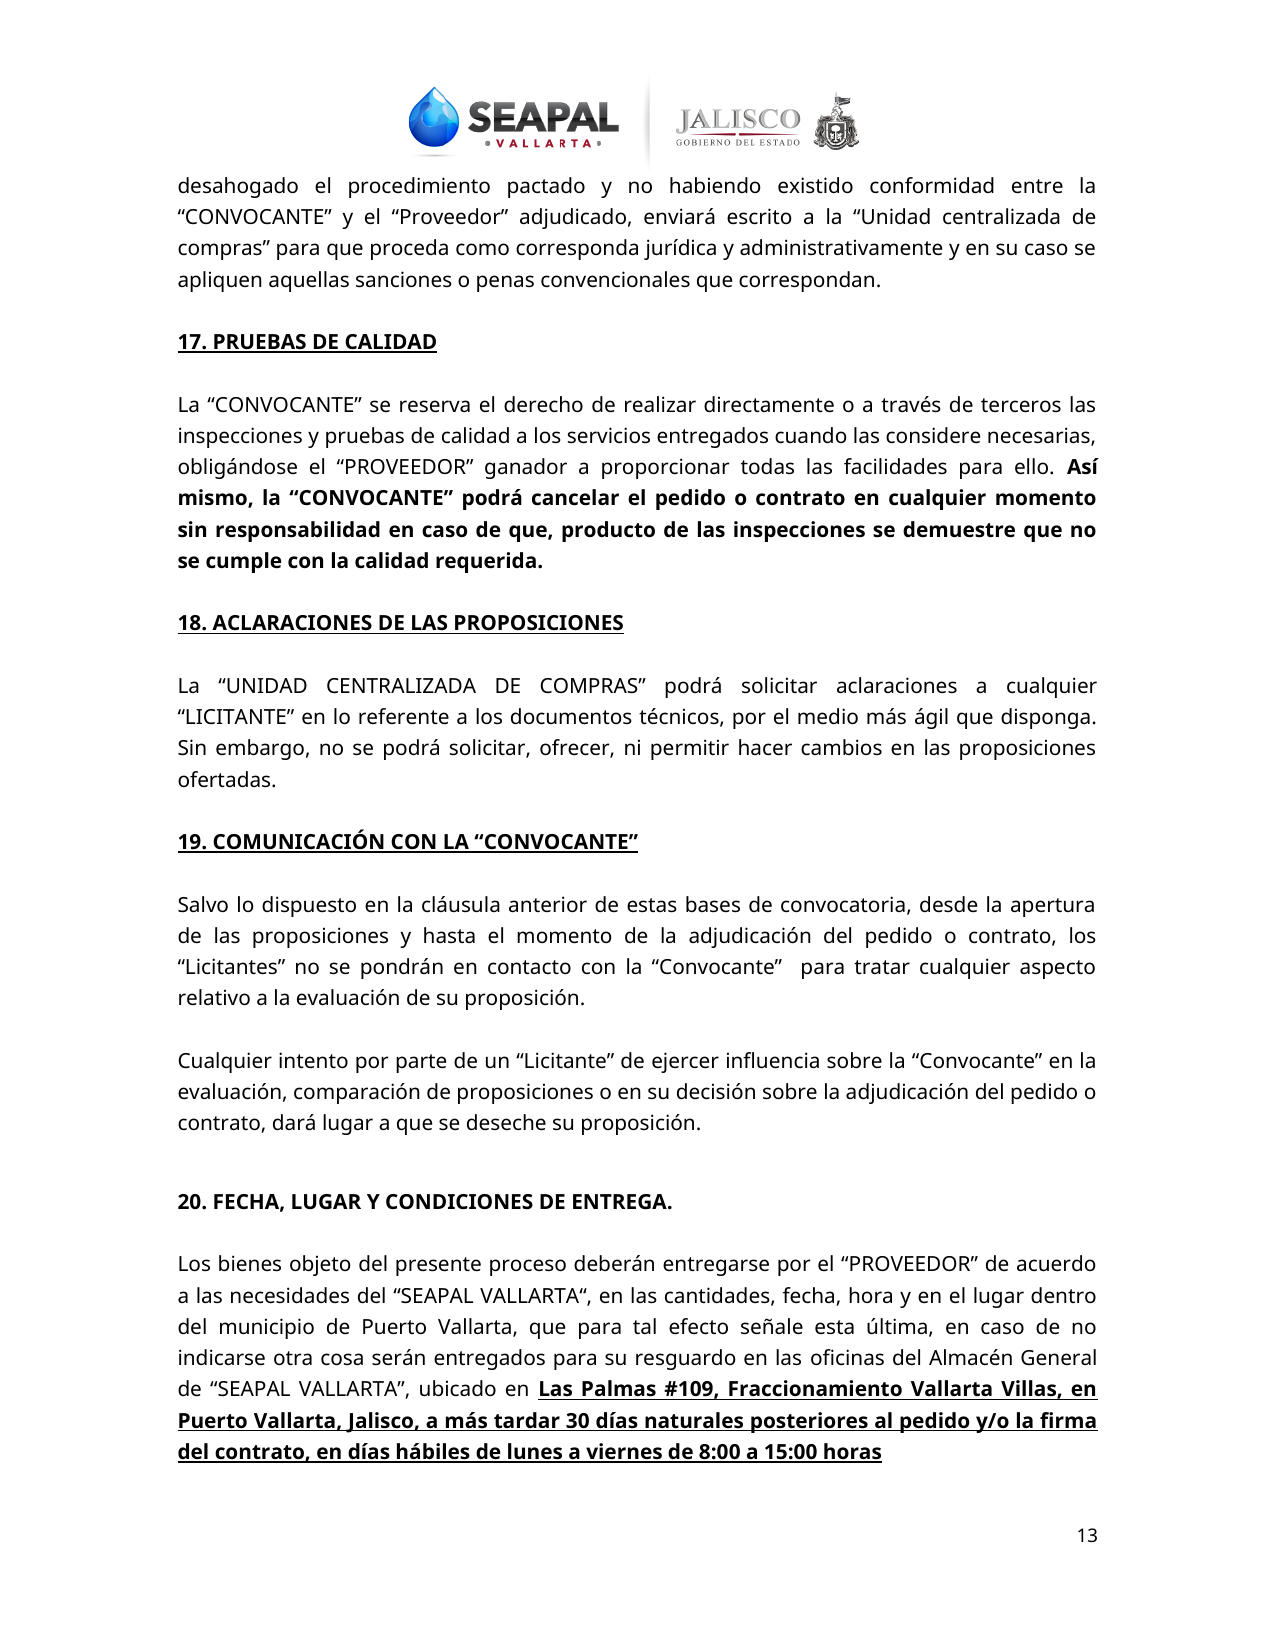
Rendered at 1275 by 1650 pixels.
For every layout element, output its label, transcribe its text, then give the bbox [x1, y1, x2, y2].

text 17. PRUEBAS DE CALIDAD [177, 327, 1098, 356]
text 18. ACLARACIONES DE LAS PROPOSICIONES [177, 608, 1098, 637]
picture [406, 73, 869, 171]
text La “UNIDAD CENTRALIZADA DE COMPRAS” podrá solicitar aclaraciones a cualquier “LICITANTE” en lo referente a los documentos técnicos, por el medio más ágil que disponga. Sin embargo, no se podrá solicitar, ofrecer, ni permitir hacer cambios en las proposiciones ofertadas. [177, 671, 1098, 793]
text Cualquier intento por parte de un “Licitante” de ejercer influencia sobre la “Convocante” en la evaluación, comparación de proposiciones o en su decisión sobre la adjudicación del pedido o contrato, dará lugar a que se deseche su proposición. [177, 1046, 1098, 1137]
text Los bienes objeto del presente proceso deberán entregarse por el “PROVEEDOR” de acuerdo a las necesidades del “SEAPAL VALLARTA“, en las cantidades, fecha, hora y en el lugar dentro del municipio de Puerto Vallarta, que para tal efecto señale esta última, en caso de no indicarse otra cosa serán entregados para su resguardo en las oficinas del Almacén General de “SEAPAL VALLARTA”, ubicado en Las Palmas #109, Fraccionamiento Vallarta Villas, en Puerto Vallarta, Jalisco, a más tardar 30 días naturales posteriores al pedido y/o la firma del contrato, en días hábiles de lunes a viernes de 8:00 a 15:00 horas [177, 1249, 1098, 1430]
text 20. FECHA, LUGAR Y CONDICIONES DE ENTREGA. [177, 1187, 1098, 1215]
text 19. COMUNICACIÓN CON LA “CONVOCANTE” [177, 827, 1098, 856]
text La “CONVOCANTE” se reserva el derecho de realizar directamente o a través de terceros las inspecciones y pruebas de calidad a los servicios entregados cuando las considere necesarias, obligándose el “PROVEEDOR” ganador a proporcionar todas las facilidades para ello. Así mismo, la “CONVOCANTE” podrá cancelar el pedido o contrato en cualquier momento sin responsabilidad en caso de que, producto de las inspecciones se demuestre que no se cumple con la calidad requerida. [177, 390, 1098, 574]
text Salvo lo dispuesto en la cláusula anterior de estas bases de convocatoria, desde la apertura de las proposiciones y hasta el momento de la adjudicación del pedido o contrato, los “Licitantes” no se pondrán en contacto con la “Convocante” para tratar cualquier aspecto relativo a la evaluación de su proposición. [177, 890, 1098, 1012]
